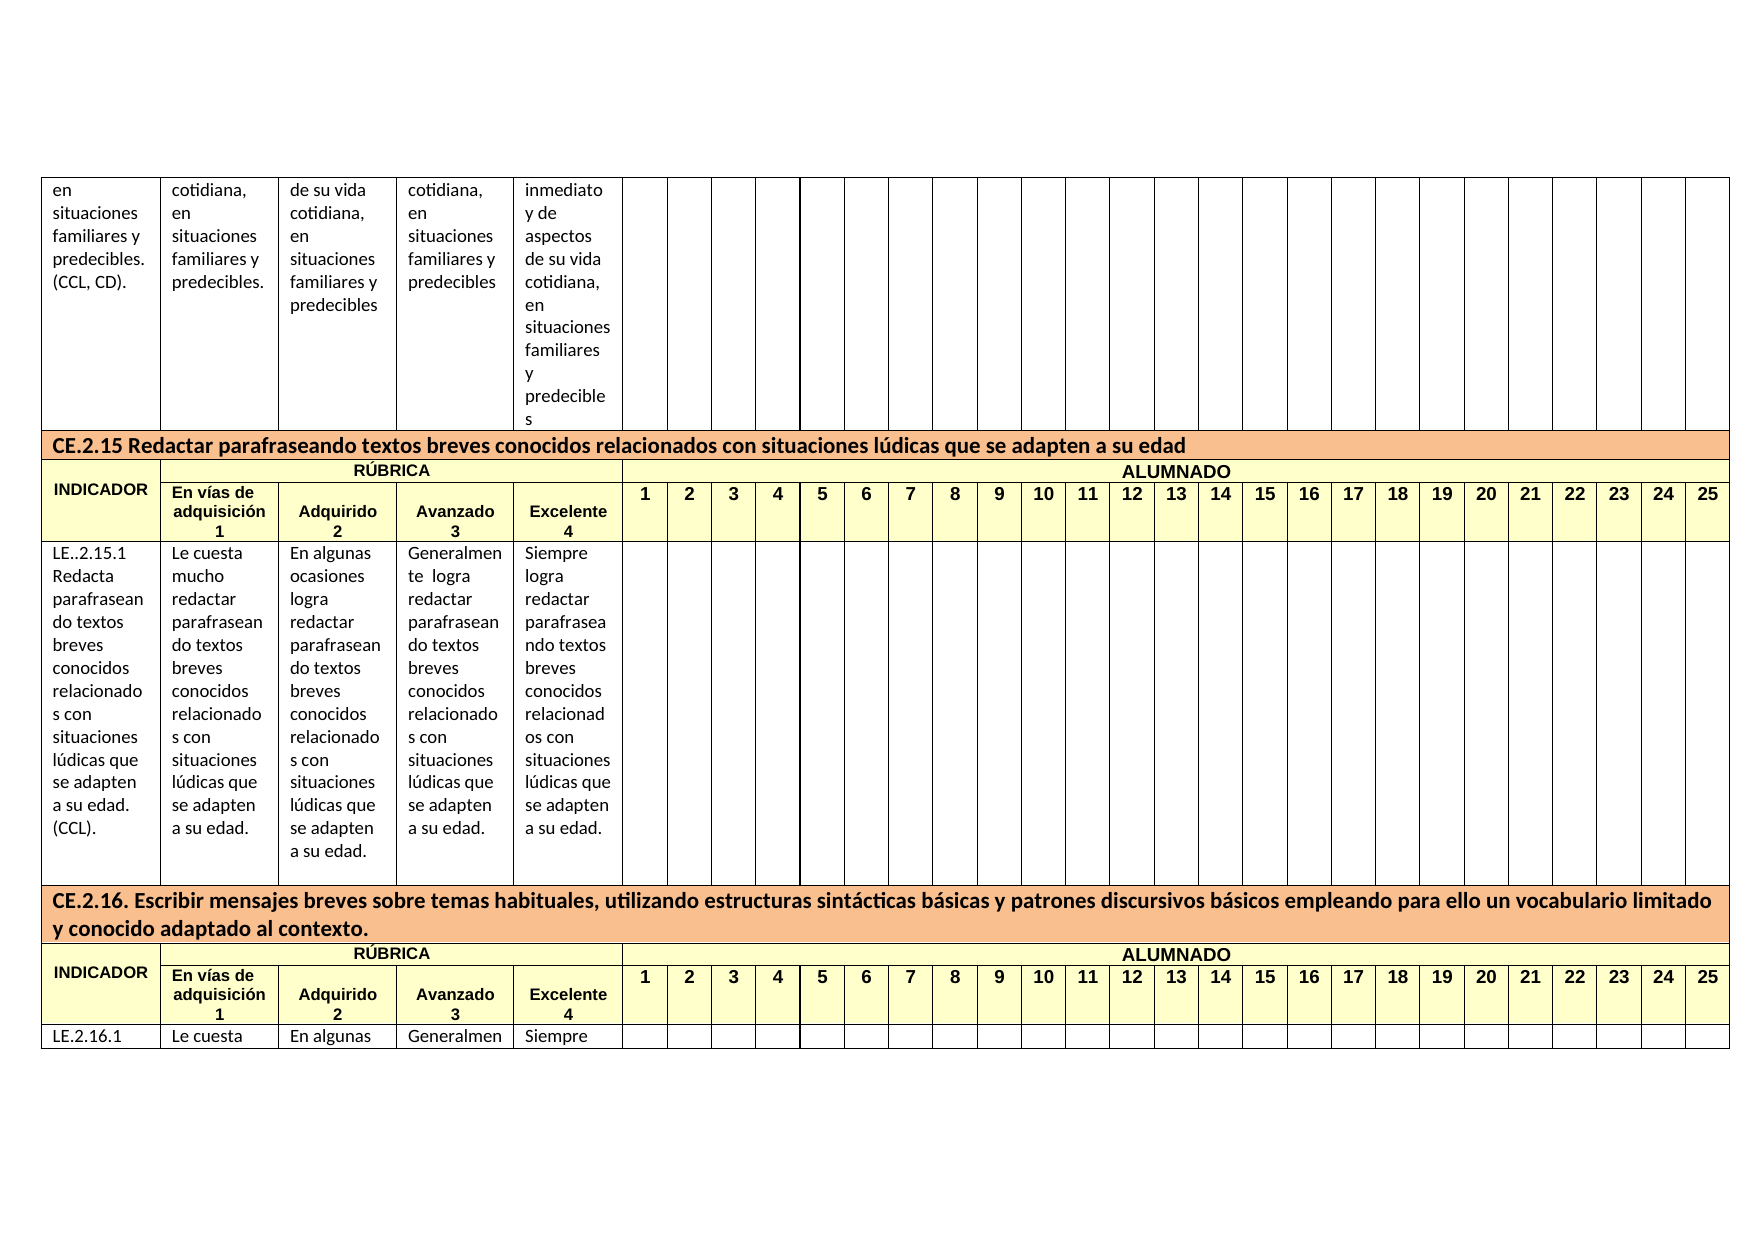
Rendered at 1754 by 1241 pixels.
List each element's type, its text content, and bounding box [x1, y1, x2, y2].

table_cell 11 [1066, 483, 1109, 541]
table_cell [279, 178, 396, 430]
table_cell 11 [1066, 966, 1109, 1023]
table_cell [1642, 1025, 1685, 1047]
table_cell 4 [756, 966, 799, 1023]
table_cell [1376, 542, 1419, 885]
table_cell ALUMNADO [623, 460, 1729, 482]
table_cell [889, 1025, 932, 1047]
table_cell [668, 178, 711, 430]
table_cell Generalmente logra redactar parafraseando textos breves conocidos relacionados con situaciones lúdicas que se adapten a su edad. [397, 542, 513, 885]
table_cell [1465, 542, 1508, 885]
table_cell 22 [1553, 966, 1596, 1023]
table_cell [889, 542, 932, 885]
table_cell CE.2.16. Escribir mensajes breves sobre temas habituales, utilizando estructuras sintácticas básicas y patrones discursivos básicos empleando para ello un vocabulario limitado y conocido adaptado al contexto. [42, 886, 1729, 942]
table_cell Siempre logra redactar parafraseando textos breves conocidos relacionados con situaciones lúdicas que se adapten a su edad. [514, 542, 622, 885]
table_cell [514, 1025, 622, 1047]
table_cell 12 [1110, 966, 1154, 1023]
table_cell 24 [1642, 966, 1685, 1023]
table_cell 24 [1642, 483, 1685, 541]
table_cell 19 [1420, 483, 1464, 541]
table_cell [801, 542, 844, 885]
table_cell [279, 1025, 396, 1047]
table_cell [1597, 542, 1641, 885]
table_cell [1642, 178, 1685, 430]
table_cell 1 [623, 483, 667, 541]
table_cell [1332, 1025, 1375, 1047]
table_cell 16 [1288, 966, 1331, 1023]
table_cell [1199, 542, 1242, 885]
table_cell 12 [1110, 483, 1154, 541]
table_cell 20 [1465, 483, 1508, 541]
table_cell [623, 178, 667, 430]
table_cell 10 [1022, 483, 1065, 541]
table_cell [1155, 1025, 1198, 1047]
table_cell 14 [1199, 483, 1242, 541]
table_cell 14 [1199, 966, 1242, 1023]
table_cell [1332, 178, 1375, 430]
table_cell [933, 178, 977, 430]
table_cell [1686, 1025, 1729, 1047]
table_cell 6 [845, 483, 888, 541]
table_cell [889, 178, 932, 430]
table_cell 2 [668, 966, 711, 1023]
table_cell 3 [712, 483, 755, 541]
table_cell 25 [1686, 483, 1729, 541]
table_cell [1420, 178, 1464, 430]
table_cell RÚBRICA [161, 944, 622, 965]
table_cell [1509, 1025, 1552, 1047]
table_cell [514, 178, 622, 430]
table_cell [933, 1025, 977, 1047]
table_cell [1155, 542, 1198, 885]
table_cell [845, 178, 888, 430]
table_cell 21 [1509, 966, 1552, 1023]
table_cell [712, 1025, 755, 1047]
table_cell En algunas ocasiones logra redactar parafraseando textos breves conocidos relacionados con situaciones lúdicas que se adapten a su edad. [279, 542, 396, 885]
table_cell [1465, 1025, 1508, 1047]
table_cell 1 [623, 966, 667, 1023]
table_cell Excelente 4 [514, 966, 622, 1023]
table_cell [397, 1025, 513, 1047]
table_cell [1199, 1025, 1242, 1047]
table_cell 17 [1332, 966, 1375, 1023]
table_cell 25 [1686, 966, 1729, 1023]
table_cell [1110, 178, 1154, 430]
table_cell [668, 1025, 711, 1047]
table_cell Avanzado 3 [397, 966, 513, 1023]
table_cell INDICADOR [42, 460, 160, 541]
table_cell Excelente 4 [514, 483, 622, 541]
table_cell [1066, 178, 1109, 430]
table_cell Le cuesta mucho redactar parafraseando textos breves conocidos relacionados con situaciones lúdicas que se adapten a su edad. [161, 542, 278, 885]
table_cell [1155, 178, 1198, 430]
table_cell [1553, 178, 1596, 430]
table_cell 21 [1509, 483, 1552, 541]
table_cell 15 [1243, 966, 1287, 1023]
table_cell [1288, 542, 1331, 885]
table_cell [1110, 542, 1154, 885]
table_cell En vías de adquisición 1 [161, 966, 278, 1023]
table_cell [1066, 1025, 1109, 1047]
table_cell 17 [1332, 483, 1375, 541]
table_cell [1288, 1025, 1331, 1047]
table_cell Adquirido 2 [279, 966, 396, 1023]
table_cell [397, 178, 513, 430]
table_cell [1509, 542, 1552, 885]
table_cell [623, 542, 667, 885]
table_cell [845, 1025, 888, 1047]
table_cell [1332, 542, 1375, 885]
table_cell [801, 178, 844, 430]
table_cell LE..2.15.1 Redacta parafraseando textos breves conocidos relacionados con situaciones lúdicas que se adapten a su edad. (CCL). [42, 542, 160, 885]
table_cell 9 [978, 966, 1021, 1023]
table_cell 18 [1376, 966, 1419, 1023]
table_cell [1509, 178, 1552, 430]
table_cell 20 [1465, 966, 1508, 1023]
table_cell RÚBRICA [161, 460, 622, 482]
table_cell CE.2.15 Redactar parafraseando textos breves conocidos relacionados con situaciones lúdicas que se adapten a su edad [42, 431, 1729, 459]
table_cell [756, 1025, 799, 1047]
table_cell 19 [1420, 966, 1464, 1023]
table_cell 13 [1155, 966, 1198, 1023]
table_cell Adquirido 2 [279, 483, 396, 541]
table_cell [978, 1025, 1021, 1047]
table_cell 10 [1022, 966, 1065, 1023]
table_cell ALUMNADO [623, 944, 1729, 965]
table_cell [933, 542, 977, 885]
table_cell [1597, 1025, 1641, 1047]
table_cell 5 [801, 483, 844, 541]
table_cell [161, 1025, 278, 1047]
table_cell [1420, 1025, 1464, 1047]
table_cell [845, 542, 888, 885]
table_cell [1022, 178, 1065, 430]
table_cell [1686, 542, 1729, 885]
table_cell [1553, 542, 1596, 885]
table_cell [161, 178, 278, 430]
table_cell 18 [1376, 483, 1419, 541]
table_cell [1376, 1025, 1419, 1047]
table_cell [42, 178, 160, 430]
table_cell 8 [933, 483, 977, 541]
table_cell 4 [756, 483, 799, 541]
table_cell [1110, 1025, 1154, 1047]
table_cell [668, 542, 711, 885]
table_cell 7 [889, 966, 932, 1023]
table_cell [978, 178, 1021, 430]
table_cell [623, 1025, 667, 1047]
table_cell [756, 178, 799, 430]
table_cell [1642, 542, 1685, 885]
table_cell [1420, 542, 1464, 885]
table_cell [1553, 1025, 1596, 1047]
table_cell 8 [933, 966, 977, 1023]
table_cell 13 [1155, 483, 1198, 541]
table_cell [1022, 542, 1065, 885]
table_cell [712, 178, 755, 430]
table_cell [1376, 178, 1419, 430]
table_cell [1288, 178, 1331, 430]
table_cell Avanzado 3 [397, 483, 513, 541]
table_cell 23 [1597, 966, 1641, 1023]
table_cell [978, 542, 1021, 885]
table_cell [1686, 178, 1729, 430]
table_cell 9 [978, 483, 1021, 541]
table_cell [1243, 542, 1287, 885]
table_cell En vías de adquisición 1 [161, 483, 278, 541]
table_cell INDICADOR [42, 944, 160, 1023]
table_cell 2 [668, 483, 711, 541]
table_cell [1243, 178, 1287, 430]
table_cell [801, 1025, 844, 1047]
table_cell [1465, 178, 1508, 430]
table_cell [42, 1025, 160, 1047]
table_cell [1022, 1025, 1065, 1047]
table_cell [1243, 1025, 1287, 1047]
table_cell 16 [1288, 483, 1331, 541]
table_cell [1597, 178, 1641, 430]
table_cell [1199, 178, 1242, 430]
table_cell [756, 542, 799, 885]
table_cell 22 [1553, 483, 1596, 541]
table_cell [712, 542, 755, 885]
table_cell [1066, 542, 1109, 885]
table_cell 15 [1243, 483, 1287, 541]
table_cell 6 [845, 966, 888, 1023]
table_cell 5 [801, 966, 844, 1023]
table_cell 23 [1597, 483, 1641, 541]
table_cell 7 [889, 483, 932, 541]
table_cell 3 [712, 966, 755, 1023]
